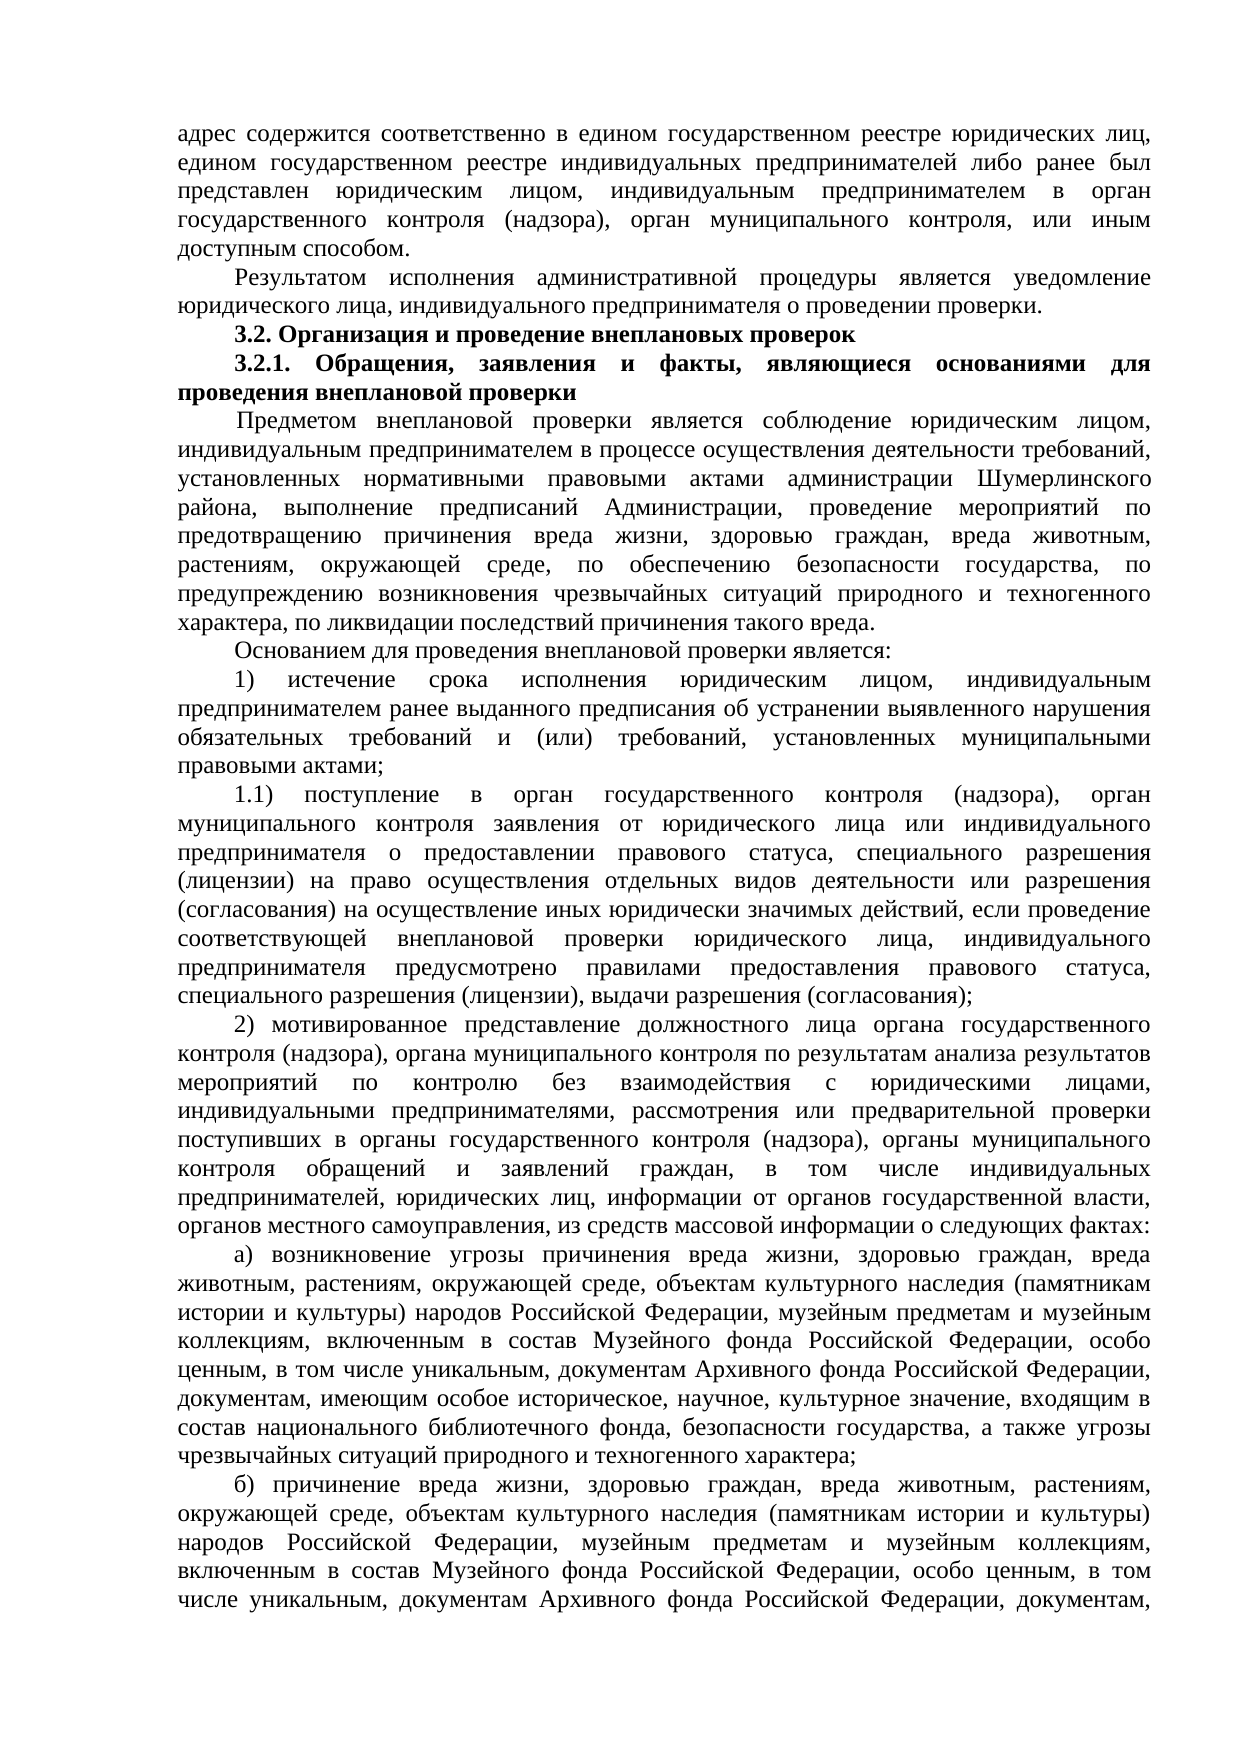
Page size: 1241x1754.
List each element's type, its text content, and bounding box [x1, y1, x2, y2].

text 2) мотивированное представление должностного лица органа государственного контроля (надзора), органа муниципального контроля по результатам анализа результатов мероприятий по контролю без взаимодействия с юридическими лицами, индивидуальными предпринимателями, рассмотрения или предварительной проверки поступивших в органы государственного контроля (надзора), органы муниципального контроля обращений и заявлений граждан, в том числе индивидуальных предпринимателей, юридических лиц, информации от органов государственной власти, органов местного самоуправления, из средств массовой информации о следующих фактах: [177, 1009, 1152, 1239]
text Результатом исполнения административной процедуры является уведомление юридического лица, индивидуального предпринимателя о проведении проверки. [177, 262, 1152, 319]
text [177, 118, 1152, 262]
text а) возникновение угрозы причинения вреда жизни, здоровью граждан, вреда животным, растениям, окружающей среде, объектам культурного наследия (памятникам истории и культуры) народов Российской Федерации, музейным предметам и музейным коллекциям, включенным в состав Музейного фонда Российской Федерации, особо ценным, в том числе уникальным, документам Архивного фонда Российской Федерации, документам, имеющим особое историческое, научное, культурное значение, входящим в состав национального библиотечного фонда, безопасности государства, а также угрозы чрезвычайных ситуаций природного и техногенного характера; [177, 1239, 1152, 1469]
text Основанием для проведения внеплановой проверки является: [177, 636, 1152, 664]
text 1) истечение срока исполнения юридическим лицом, индивидуальным предпринимателем ранее выданного предписания об устранении выявленного нарушения обязательных требований и (или) требований, установленных муниципальными правовыми актами; [177, 664, 1152, 779]
text Предметом внеплановой проверки является соблюдение юридическим лицом, индивидуальным предпринимателем в процессе осуществления деятельности требований, установленных нормативными правовыми актами администрации Шумерлинского района, выполнение предписаний Администрации, проведение мероприятий по предотвращению причинения вреда жизни, здоровью граждан, вреда животным, растениям, окружающей среде, по обеспечению безопасности государства, по предупреждению возникновения чрезвычайных ситуаций природного и техногенного характера, по ликвидации последствий причинения такого вреда. [177, 406, 1152, 636]
text 3.2.1. Обращения, заявления и факты, являющиеся основаниями для проведения внеплановой проверки [177, 348, 1152, 406]
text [177, 1469, 1152, 1613]
text 3.2. Организация и проведение внеплановых проверок [177, 319, 1152, 348]
text 1.1) поступление в орган государственного контроля (надзора), орган муниципального контроля заявления от юридического лица или индивидуального предпринимателя о предоставлении правового статуса, специального разрешения (лицензии) на право осуществления отдельных видов деятельности или разрешения (согласования) на осуществление иных юридически значимых действий, если проведение соответствующей внеплановой проверки юридического лица, индивидуального предпринимателя предусмотрено правилами предоставления правового статуса, специального разрешения (лицензии), выдачи разрешения (согласования); [177, 779, 1152, 1009]
